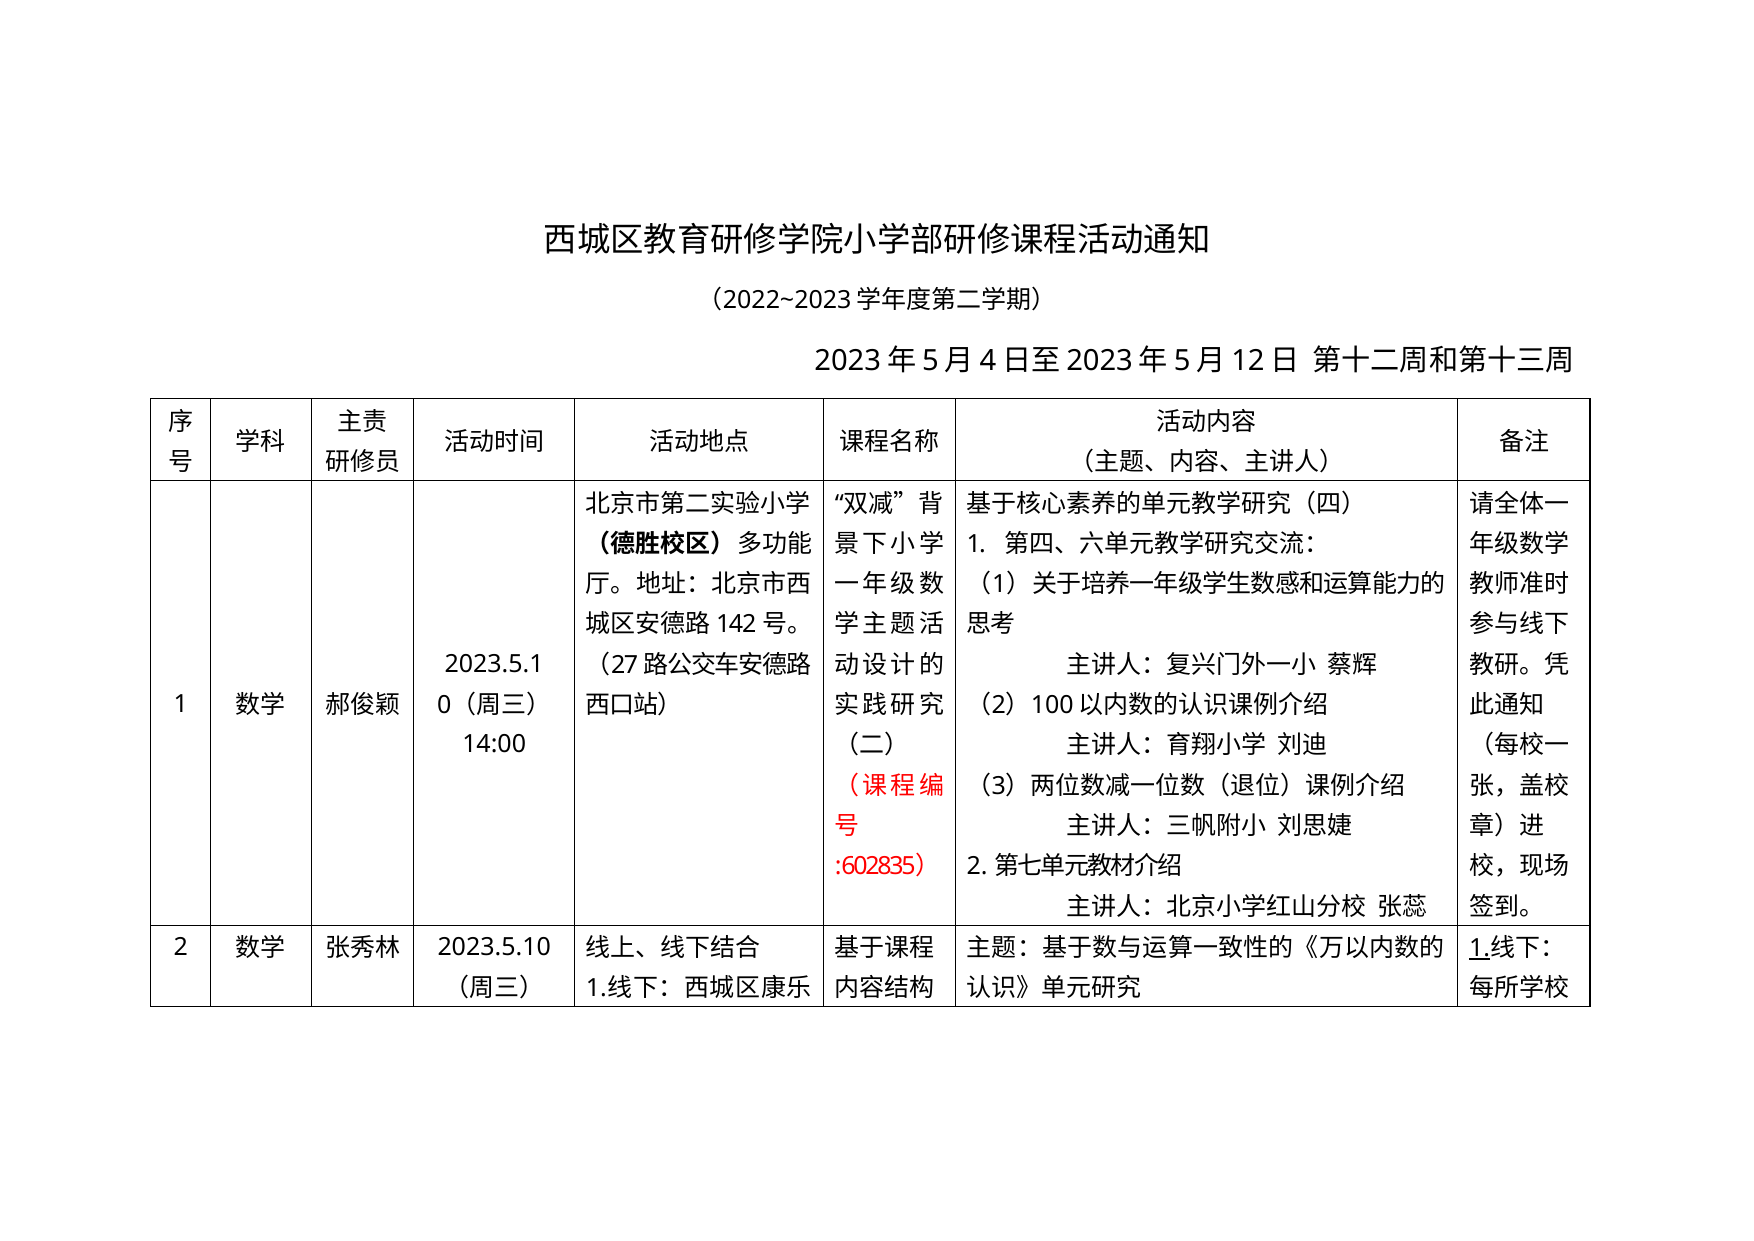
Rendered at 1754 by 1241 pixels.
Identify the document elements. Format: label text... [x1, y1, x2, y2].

table_cell 北京市第二实验小学（德胜校区）多功能厅。地址：北京市西城区安德路142号。（27路公交车安德路西口站） [575, 481, 823, 924]
table_header 备注 [1458, 399, 1589, 480]
table_header 序号 [151, 399, 210, 480]
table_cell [1458, 926, 1589, 1006]
table_cell 基于核心素养的单元教学研究（四） 第四、六单元教学研究交流： （1）关于培养一年级学生数感和运算能力的思考 主讲人：复兴门外一小 蔡辉 （2）100以内数的认识课例介绍 主讲人：育翔小学 刘迪 （3）两位数减一位数（退位）课例介绍 主讲人：三帆附小 刘思婕 2. 第七单元教材介绍 主讲人：北京小学红山分校 张蕊 [956, 481, 1457, 924]
table_cell 请全体一年级数学教师准时参与线下教研。凭此通知（每校一张，盖校章）进校，现场签到。 [1458, 481, 1589, 924]
table_header 主责 研修员 [312, 399, 413, 480]
text 西城区教育研修学院小学部研修课程活动通知 [150, 197, 1604, 277]
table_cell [414, 926, 574, 1006]
table_header 活动时间 [414, 399, 574, 480]
table_header 活动内容 （主题、内容、主讲人） [956, 399, 1457, 480]
table_cell 1 [151, 481, 210, 924]
text （2022~2023学年度第二学期） [150, 277, 1604, 318]
table_cell 数学 [211, 481, 311, 924]
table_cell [824, 926, 955, 1006]
table_cell 郝俊颖 [312, 481, 413, 924]
table_cell 张秀林 [312, 926, 413, 1006]
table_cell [575, 926, 823, 1006]
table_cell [956, 926, 1457, 1006]
text 2023年5月4日至2023年5月12日 第十二周和第十三周 [150, 318, 1575, 398]
table_header 课程名称 [824, 399, 955, 480]
table_cell 数学 [211, 926, 311, 1006]
table_header 活动地点 [575, 399, 823, 480]
table_cell 2023.5.10（周三） 14:00 [414, 481, 574, 924]
table_header 学科 [211, 399, 311, 480]
table_cell 2 [151, 926, 210, 1006]
table_cell “双减”背景下小学一年级数学主题活动设计的实践研究（二） （课程编号:602835） [824, 481, 955, 924]
